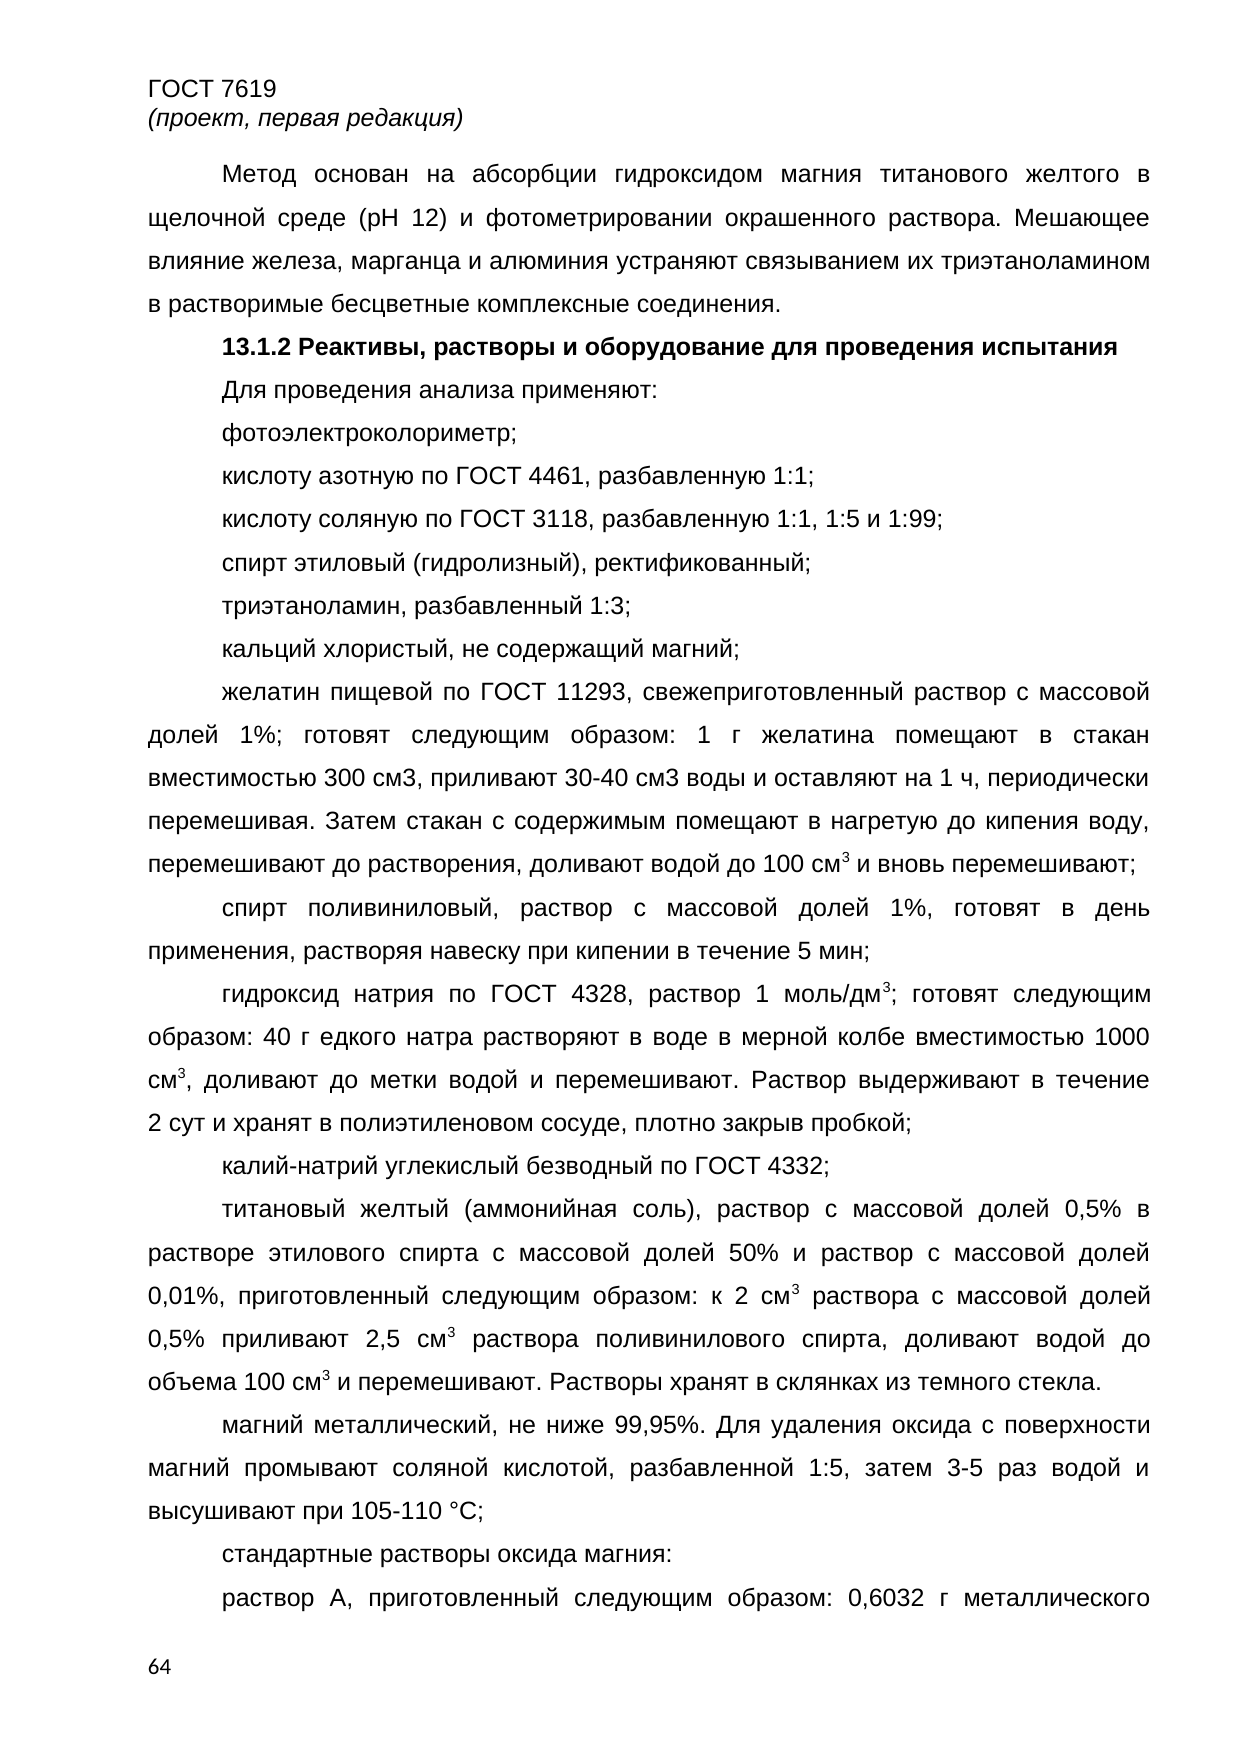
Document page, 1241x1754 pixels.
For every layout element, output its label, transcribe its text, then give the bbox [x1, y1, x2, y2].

text гидроксид натрия по ГОСТ 4328, раствор 1 моль/дм3; готовят следующим образом: 40 г едкого натра растворяют в воде в мерной колбе вместимостью 1000 см3, доливают до метки водой и перемешивают. Раствор выдерживают в течение 2 сут и хранят в полиэтиленовом сосуде, плотно закрыв пробкой; [148, 979, 1152, 1137]
text калий-натрий углекислый безводный по ГОСТ 4332; [148, 1151, 1152, 1180]
text титановый желтый (аммонийная соль), раствор с массовой долей 0,5% в растворе этилового спирта с массовой долей 50% и раствор с массовой долей 0,01%, приготовленный следующим образом: к 2 см3 раствора с массовой долей 0,5% приливают 2,5 см3 раствора поливинилового спирта, доливают водой до объема 100 см3 и перемешивают. Растворы хранят в склянках из темного стекла. [148, 1194, 1152, 1396]
text стандартные растворы оксида магния: [148, 1539, 1152, 1568]
text кислоту азотную по ГОСТ 4461, разбавленную 1:1; [148, 461, 1152, 490]
text спирт этиловый (гидролизный), ректификованный; [148, 547, 1152, 576]
text кислоту соляную по ГОСТ 3118, разбавленную 1:1, 1:5 и 1:99; [148, 504, 1152, 533]
text желатин пищевой по ГОСТ 11293, свежеприготовленный раствор с массовой долей 1%; готовят следующим образом: 1 г желатина помещают в стакан вместимостью 300 см3, приливают 30-40 см3 воды и оставляют на 1 ч, периодически перемешивая. Затем стакан с содержимым помещают в нагретую до кипения воду, перемешивают до растворения, доливают водой до 100 см3 и вновь перемешивают; [148, 677, 1152, 878]
text Метод основан на абсорбции гидроксидом магния титанового желтого в щелочной среде (рН 12) и фотометрировании окрашенного раствора. Мешающее влияние железа, марганца и алюминия устраняют связыванием их триэтаноламином в растворимые бесцветные комплексные соединения. [148, 159, 1152, 317]
text 13.1.2 Реактивы, растворы и оборудование для проведения испытания [148, 332, 1152, 361]
text кальций хлористый, не содержащий магний; [148, 634, 1152, 662]
text фотоэлектроколориметр; [148, 418, 1152, 447]
text спирт поливиниловый, раствор с массовой долей 1%, готовят в день применения, растворяя навеску при кипении в течение 5 мин; [148, 892, 1152, 964]
text триэтаноламин, разбавленный 1:3; [148, 591, 1152, 619]
text Для проведения анализа применяют: [148, 375, 1152, 404]
text магний металлический, не ниже 99,95%. Для удаления оксида с поверхности магний промывают соляной кислотой, разбавленной 1:5, затем 3-5 раз водой и высушивают при 105-110 °С; [148, 1410, 1152, 1525]
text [148, 1582, 1152, 1611]
